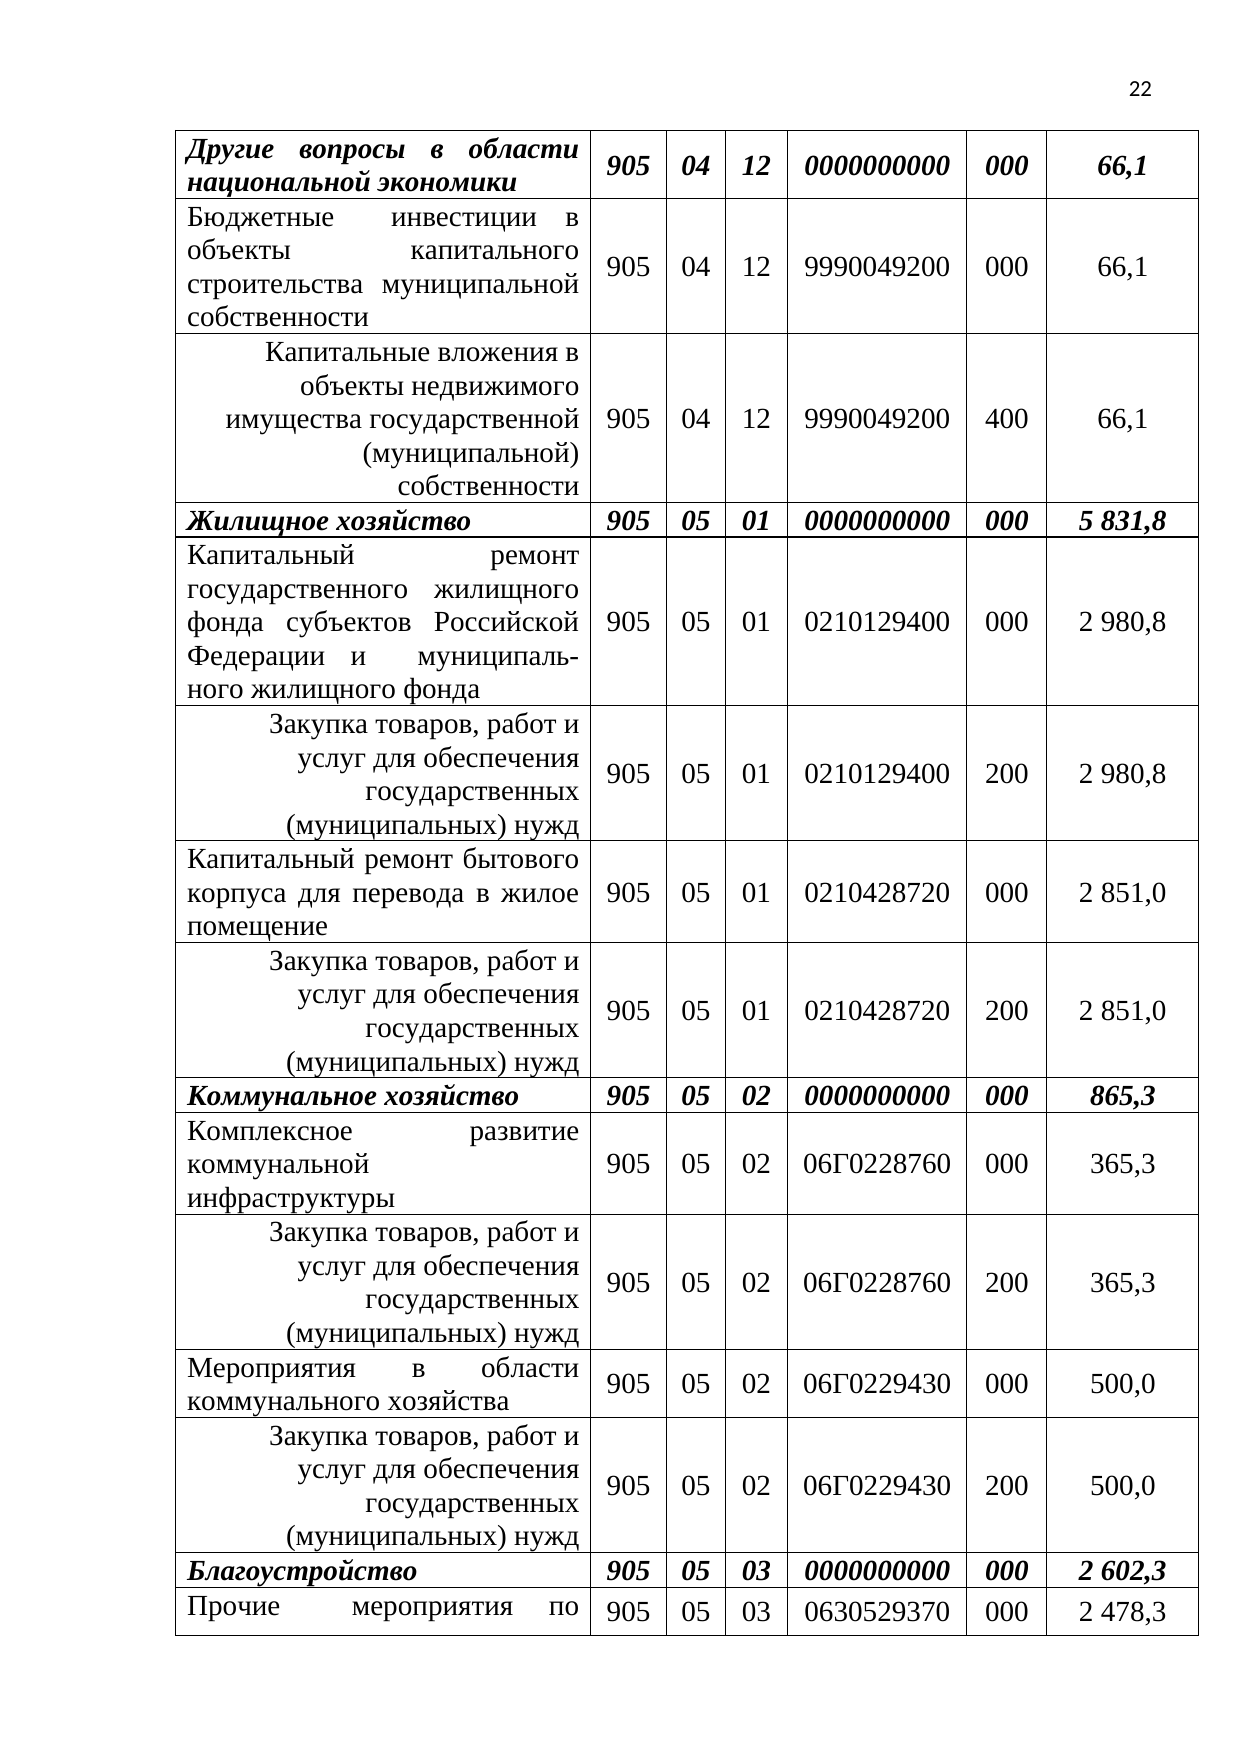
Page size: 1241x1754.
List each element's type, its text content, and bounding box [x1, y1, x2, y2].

table_cell 05 [667, 1418, 725, 1552]
table_cell 05 [667, 1215, 725, 1349]
table_cell 0210129400 [788, 538, 966, 705]
table_cell 2 980,8 [1047, 706, 1198, 840]
table_cell 905 [591, 1418, 666, 1552]
table_cell 02 [726, 1418, 787, 1552]
table_cell Закупка товаров, работ и услуг для обеспечения государственных (муниципальных) нужд [176, 943, 590, 1077]
table_cell 905 [591, 841, 666, 942]
table_cell 01 [726, 943, 787, 1077]
table_cell 365,3 [1047, 1113, 1198, 1213]
table_cell Благоустройство [176, 1553, 590, 1587]
table_cell 06Г0229430 [788, 1418, 966, 1552]
table_cell 0000000000 [788, 1078, 966, 1112]
table_cell 000 [967, 1350, 1046, 1417]
table_cell 12 [726, 131, 787, 198]
table_cell 000 [967, 841, 1046, 942]
table_cell 905 [591, 503, 666, 536]
table_cell 66,1 [1047, 131, 1198, 198]
table_cell Коммунальное хозяйство [176, 1078, 590, 1112]
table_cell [176, 1418, 590, 1552]
table_cell 905 [591, 1113, 666, 1213]
table_cell 905 [591, 334, 666, 502]
table_cell 01 [726, 538, 787, 705]
table_cell 2 478,3 [1047, 1588, 1198, 1635]
table_cell 365,3 [1047, 1215, 1198, 1349]
table_cell 2 851,0 [1047, 943, 1198, 1077]
table_cell 865,3 [1047, 1078, 1198, 1112]
table_cell 905 [591, 1215, 666, 1349]
table_cell 04 [667, 131, 725, 198]
table_cell 000 [967, 503, 1046, 536]
table_cell 05 [667, 943, 725, 1077]
table_cell 2 851,0 [1047, 841, 1198, 942]
table_cell 06Г0229430 [788, 1350, 966, 1417]
table_cell 06Г0228760 [788, 1113, 966, 1213]
table_cell 905 [591, 538, 666, 705]
table_cell 04 [667, 334, 725, 502]
table_cell 200 [967, 1215, 1046, 1349]
table_cell 0630529370 [788, 1588, 966, 1635]
table_cell 000 [967, 538, 1046, 705]
table_cell 905 [591, 199, 666, 333]
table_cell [176, 1588, 590, 1635]
table_cell 03 [726, 1588, 787, 1635]
table_cell 905 [591, 131, 666, 198]
table_cell 05 [667, 1350, 725, 1417]
table_cell 05 [667, 538, 725, 705]
table_cell 01 [726, 503, 787, 536]
table_cell 12 [726, 199, 787, 333]
table_cell 66,1 [1047, 199, 1198, 333]
table_cell Закупка товаров, работ и услуг для обеспечения государственных (муниципальных) нужд [176, 706, 590, 840]
table_cell Комплексное развитие коммунальной инфраструктуры [176, 1113, 590, 1213]
table_cell 05 [667, 1588, 725, 1635]
table_cell 200 [967, 943, 1046, 1077]
table_cell 500,0 [1047, 1418, 1198, 1552]
table_cell 905 [591, 706, 666, 840]
table_cell Бюджетные инвестиции в объекты капитального строительства муниципальной собственности [176, 199, 590, 333]
table_cell Закупка товаров, работ и услуг для обеспечения государственных (муниципальных) нужд [176, 1215, 590, 1349]
table_cell 0000000000 [788, 503, 966, 536]
table_cell 66,1 [1047, 334, 1198, 502]
table_cell 905 [591, 943, 666, 1077]
table_cell 03 [726, 1553, 787, 1587]
table_cell 0210428720 [788, 943, 966, 1077]
table_cell 905 [591, 1078, 666, 1112]
table_cell 200 [967, 1418, 1046, 1552]
table_cell Другие вопросы в области национальной экономики [176, 131, 590, 198]
table_cell 905 [591, 1553, 666, 1587]
table_cell 05 [667, 503, 725, 536]
table_cell 05 [667, 1553, 725, 1587]
table_cell 905 [591, 1350, 666, 1417]
table_cell 5 831,8 [1047, 503, 1198, 536]
table_cell 02 [726, 1350, 787, 1417]
table_cell 05 [667, 706, 725, 840]
table_cell 500,0 [1047, 1350, 1198, 1417]
table_cell 000 [967, 199, 1046, 333]
table_cell 05 [667, 1078, 725, 1112]
table_cell 2 980,8 [1047, 538, 1198, 705]
table_cell 200 [967, 706, 1046, 840]
table_cell 02 [726, 1078, 787, 1112]
table_cell Капитальный ремонт государственного жилищного фонда субъектов Российской Федерации и муниципаль-ного жилищного фонда [176, 538, 590, 705]
table_cell 000 [967, 1553, 1046, 1587]
table_cell 9990049200 [788, 334, 966, 502]
table_cell 02 [726, 1113, 787, 1213]
table_cell 0210129400 [788, 706, 966, 840]
table_cell 05 [667, 1113, 725, 1213]
table_cell 06Г0228760 [788, 1215, 966, 1349]
table_cell 000 [967, 1113, 1046, 1213]
table_cell 04 [667, 199, 725, 333]
table_cell 0210428720 [788, 841, 966, 942]
table_cell Капитальный ремонт бытового корпуса для перевода в жилое помещение [176, 841, 590, 942]
table_cell 0000000000 [788, 1553, 966, 1587]
table_cell 12 [726, 334, 787, 502]
table_cell 000 [967, 131, 1046, 198]
table_cell Капитальные вложения в объекты недвижимого имущества государственной (муниципальной) собственности [176, 334, 590, 502]
table_cell 400 [967, 334, 1046, 502]
table_cell 9990049200 [788, 199, 966, 333]
table_cell 01 [726, 706, 787, 840]
table_cell 05 [667, 841, 725, 942]
table_cell Мероприятия в области коммунального хозяйства [176, 1350, 590, 1417]
table_cell 905 [591, 1588, 666, 1635]
table_cell 01 [726, 841, 787, 942]
table_cell 2 602,3 [1047, 1553, 1198, 1587]
table_cell 000 [967, 1588, 1046, 1635]
table_cell 02 [726, 1215, 787, 1349]
table_cell 000 [967, 1078, 1046, 1112]
table_cell 0000000000 [788, 131, 966, 198]
table_cell Жилищное хозяйство [176, 503, 590, 536]
